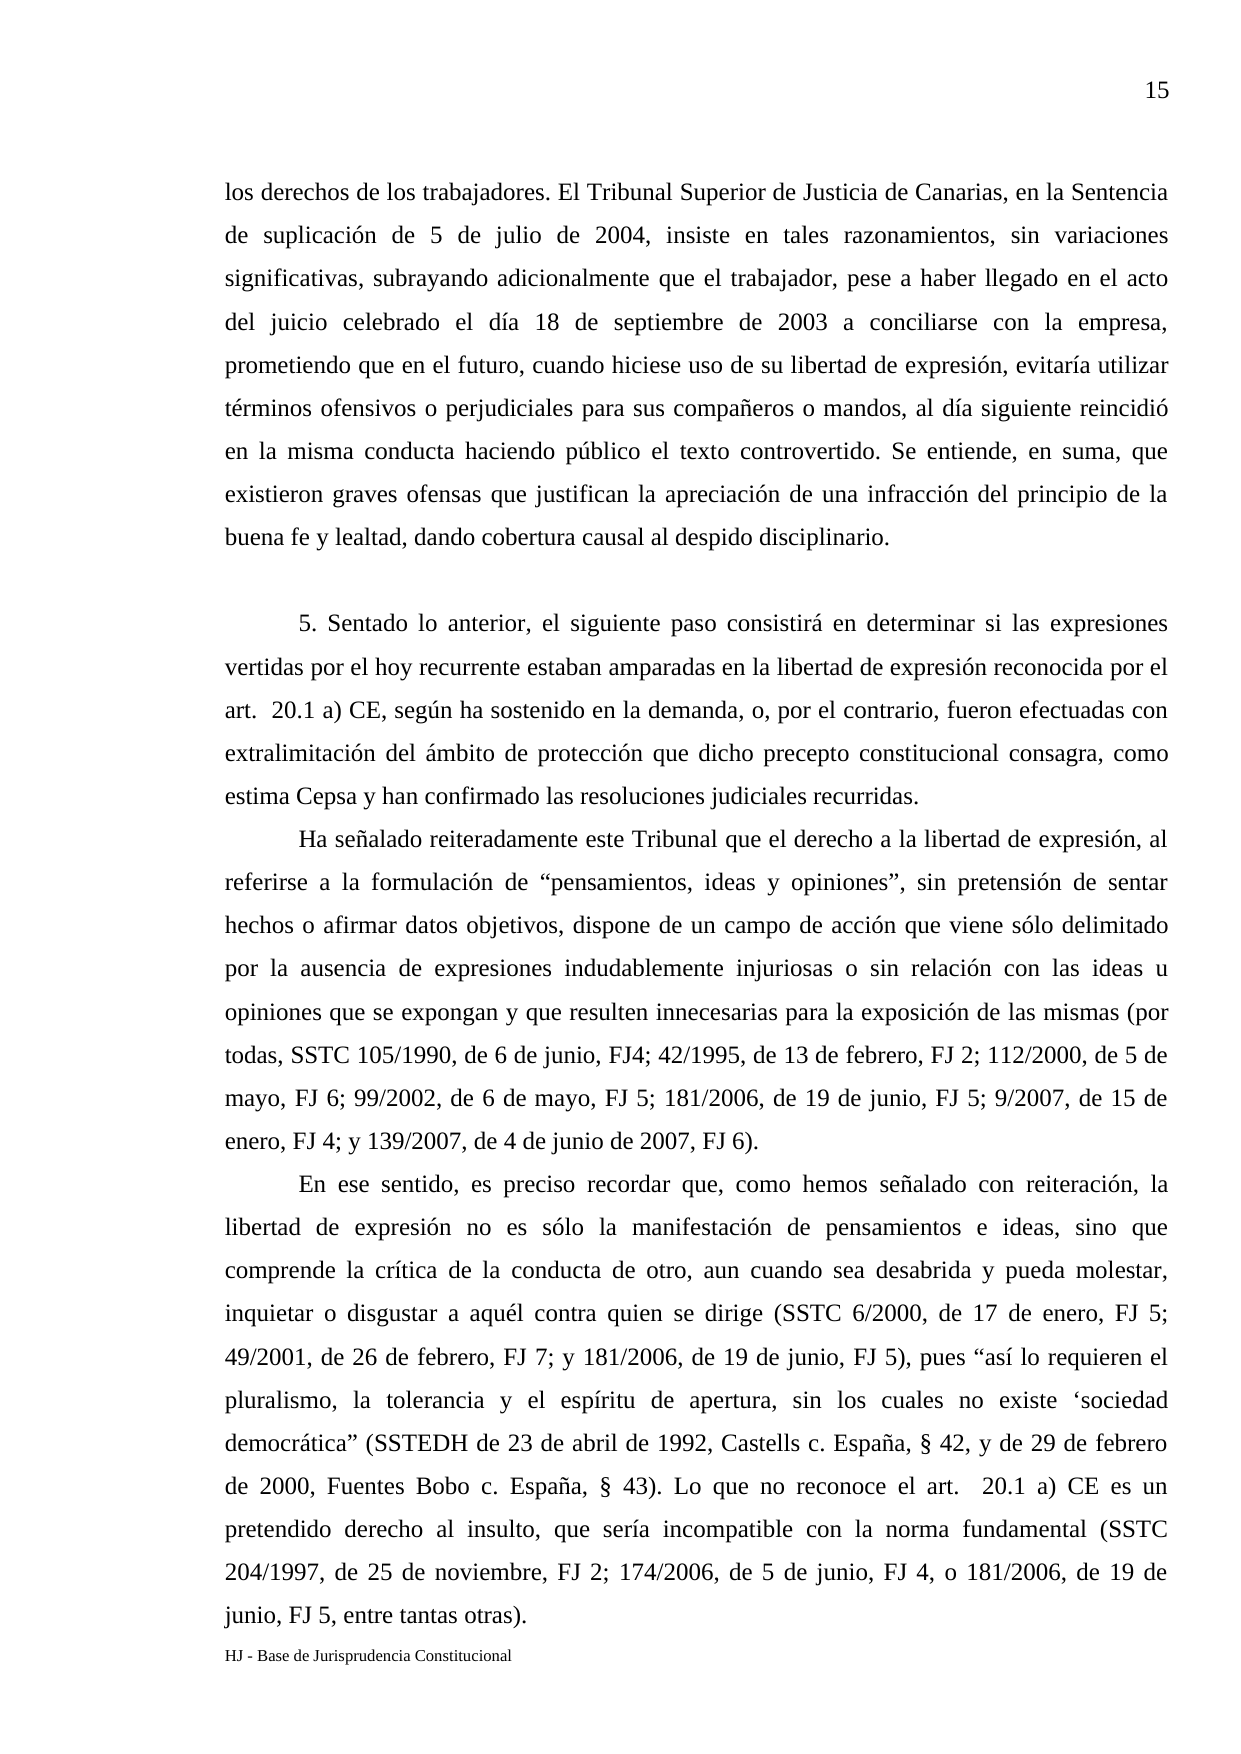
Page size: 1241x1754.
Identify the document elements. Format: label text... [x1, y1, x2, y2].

text En ese sentido, es preciso recordar que, como hemos señalado con reiteración, la libertad de expresión no es sólo la manifestación de pensamientos e ideas, sino que comprende la crítica de la conducta de otro, aun cuando sea desabrida y pueda molestar, inquietar o disgustar a aquél contra quien se dirige (SSTC 6/2000, de 17 de enero, FJ 5; 49/2001, de 26 de febrero, FJ 7; y 181/2006, de 19 de junio, FJ 5), pues “así lo requieren el pluralismo, la tolerancia y el espíritu de apertura, sin los cuales no existe ‘sociedad democrática” (SSTEDH de 23 de abril de 1992, Castells c. España, § 42, y de 29 de febrero de 2000, Fuentes Bobo c. España, § 43). Lo que no reconoce el art. 20.1 a) CE es un pretendido derecho al insulto, que sería incompatible con la norma fundamental (SSTC 204/1997, de 25 de noviembre, FJ 2; 174/2006, de 5 de junio, FJ 4, o 181/2006, de 19 de junio, FJ 5, entre tantas otras). [224, 1169, 1169, 1629]
text 5. Sentado lo anterior, el siguiente paso consistirá en determinar si las expresiones vertidas por el hoy recurrente estaban amparadas en la libertad de expresión reconocida por el art. 20.1 a) CE, según ha sostenido en la demanda, o, por el contrario, fueron efectuadas con extralimitación del ámbito de protección que dicho precepto constitucional consagra, como estima Cepsa y han confirmado las resoluciones judiciales recurridas. [224, 608, 1169, 810]
text Ha señalado reiteradamente este Tribunal que el derecho a la libertad de expresión, al referirse a la formulación de “pensamientos, ideas y opiniones”, sin pretensión de sentar hechos o afirmar datos objetivos, dispone de un campo de acción que viene sólo delimitado por la ausencia de expresiones indudablemente injuriosas o sin relación con las ideas u opiniones que se expongan y que resulten innecesarias para la exposición de las mismas (por todas, SSTC 105/1990, de 6 de junio, FJ4; 42/1995, de 13 de febrero, FJ 2; 112/2000, de 5 de mayo, FJ 6; 99/2002, de 6 de mayo, FJ 5; 181/2006, de 19 de junio, FJ 5; 9/2007, de 15 de enero, FJ 4; y 139/2007, de 4 de junio de 2007, FJ 6). [224, 824, 1169, 1155]
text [224, 177, 1169, 551]
